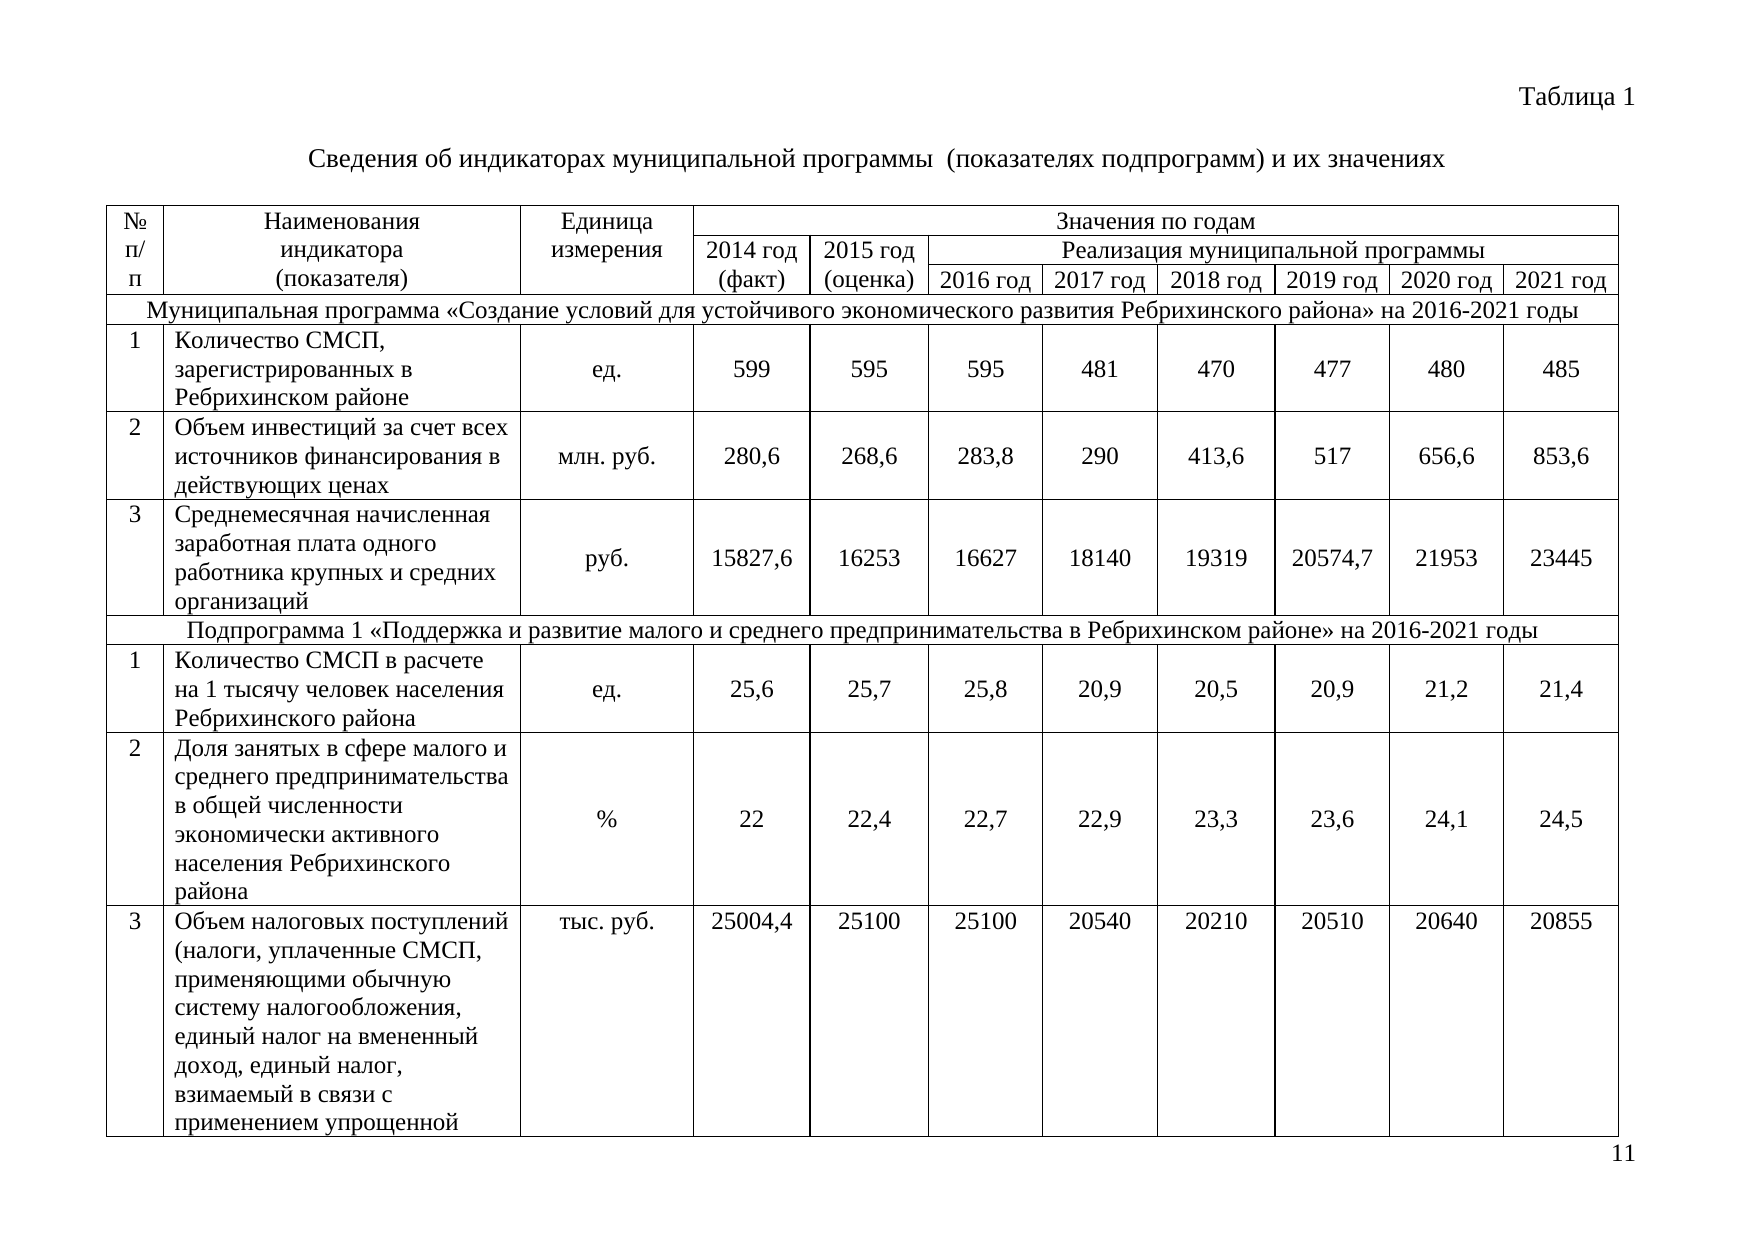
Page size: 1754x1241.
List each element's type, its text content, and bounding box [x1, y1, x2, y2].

table_cell 25100 [929, 906, 1042, 1136]
table_cell 22,7 [929, 733, 1042, 905]
table_cell 25100 [811, 906, 928, 1136]
table_cell 3 [107, 500, 163, 614]
table_cell Доля занятых в сфере малого и среднего предпринимательства в общей численности экономически активного населения Ребрихинского района [164, 733, 520, 905]
table_cell 20,9 [1276, 645, 1389, 732]
table_cell 280,6 [694, 412, 809, 498]
table_cell 480 [1390, 325, 1503, 411]
table_header Единица измерения [521, 206, 693, 294]
table_cell 268,6 [811, 412, 928, 498]
table_cell 2021 год [1504, 265, 1618, 294]
table_cell 599 [694, 325, 809, 411]
table_cell 2017 год [1043, 265, 1157, 294]
table_cell 595 [811, 325, 928, 411]
table_cell 20510 [1276, 906, 1389, 1136]
table_cell 20540 [1043, 906, 1157, 1136]
table_cell 22 [694, 733, 809, 905]
table_cell тыс. руб. [521, 906, 693, 1136]
table_cell 656,6 [1390, 412, 1503, 498]
table_cell 853,6 [1504, 412, 1618, 498]
table_cell 2019 год [1276, 265, 1389, 294]
table_cell 20574,7 [1276, 500, 1389, 614]
table_cell Подпрограмма 1 «Поддержка и развитие малого и среднего предпринимательства в Ребрихинском районе» на 2016-2021 годы [107, 616, 1618, 644]
text Сведения об индикаторах муниципальной программы (показателях подпрограмм) и их значениях [118, 142, 1636, 174]
table_cell Количество СМСП в расчете на 1 тысячу человек населения Ребрихинского района [164, 645, 520, 732]
table_cell 20,9 [1043, 645, 1157, 732]
table_cell 18140 [1043, 500, 1157, 614]
table_cell 413,6 [1158, 412, 1274, 498]
table_cell 2014 год (факт) [694, 236, 809, 294]
table_cell 1 [107, 645, 163, 732]
table_cell 23445 [1504, 500, 1618, 614]
table_cell 2018 год [1158, 265, 1274, 294]
table_cell % [521, 733, 693, 905]
table_cell 2 [107, 733, 163, 905]
table_cell 283,8 [929, 412, 1042, 498]
table_cell Муниципальная программа «Создание условий для устойчивого экономического развития Ребрихинского района» на 2016-2021 годы [107, 295, 1618, 324]
table_cell 20,5 [1158, 645, 1274, 732]
table_cell ед. [521, 645, 693, 732]
table_cell 517 [1276, 412, 1389, 498]
table_cell 25,7 [811, 645, 928, 732]
table_header Наименования индикатора (показателя) [164, 206, 520, 294]
table_header № п/п [107, 206, 163, 294]
table_cell 25,8 [929, 645, 1042, 732]
table_cell 2015 год (оценка) [811, 236, 928, 294]
table_cell 15827,6 [694, 500, 809, 614]
table_cell 23,3 [1158, 733, 1274, 905]
table_cell 485 [1504, 325, 1618, 411]
table_cell Количество СМСП, зарегистрированных в Ребрихинском районе [164, 325, 520, 411]
table_cell 23,6 [1276, 733, 1389, 905]
table_cell 19319 [1158, 500, 1274, 614]
table_cell Реализация муниципальной программы [929, 236, 1618, 264]
table_cell 470 [1158, 325, 1274, 411]
table_cell 24,5 [1504, 733, 1618, 905]
table_cell 3 [107, 906, 163, 1136]
table_cell 595 [929, 325, 1042, 411]
text Таблица 1 [118, 80, 1636, 111]
table_cell 1 [107, 325, 163, 411]
table_cell 2 [107, 412, 163, 498]
table_cell Объем инвестиций за счет всех источников финансирования в действующих ценах [164, 412, 520, 498]
table_cell 20640 [1390, 906, 1503, 1136]
table_cell 16627 [929, 500, 1042, 614]
table_cell 22,4 [811, 733, 928, 905]
table_cell 477 [1276, 325, 1389, 411]
table_cell 16253 [811, 500, 928, 614]
table_cell 481 [1043, 325, 1157, 411]
table_cell млн. руб. [521, 412, 693, 498]
table_cell 2016 год [929, 265, 1042, 294]
table_cell 21,4 [1504, 645, 1618, 732]
table_cell 2020 год [1390, 265, 1503, 294]
table_header Значения по годам [694, 206, 1618, 234]
table_cell 20210 [1158, 906, 1274, 1136]
table_cell руб. [521, 500, 693, 614]
table_cell 22,9 [1043, 733, 1157, 905]
table_cell Среднемесячная начисленная заработная плата одного работника крупных и средних организаций [164, 500, 520, 614]
table_cell 21,2 [1390, 645, 1503, 732]
table_cell 25004,4 [694, 906, 809, 1136]
table_cell 25,6 [694, 645, 809, 732]
table_cell 21953 [1390, 500, 1503, 614]
table_cell ед. [521, 325, 693, 411]
table_cell 290 [1043, 412, 1157, 498]
table_cell 24,1 [1390, 733, 1503, 905]
table_cell 20855 [1504, 906, 1618, 1136]
